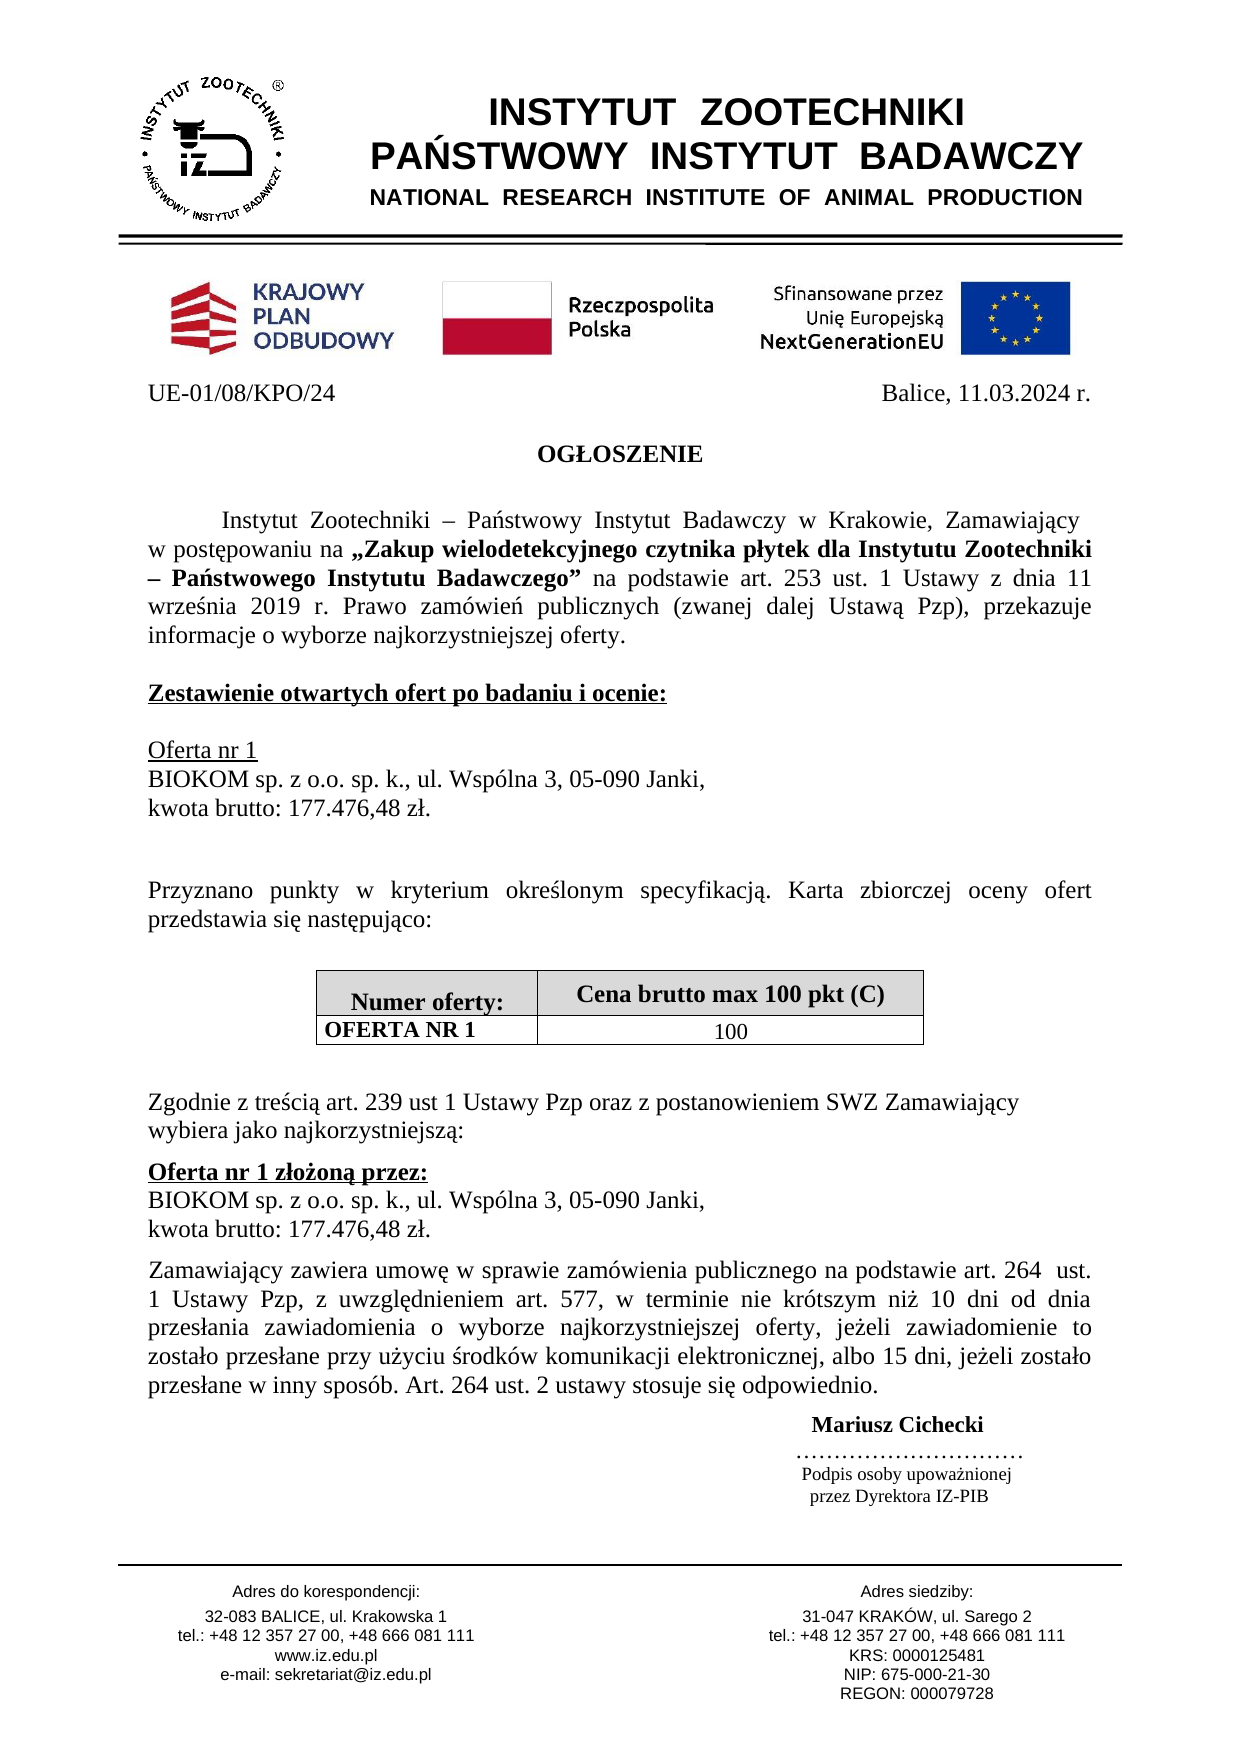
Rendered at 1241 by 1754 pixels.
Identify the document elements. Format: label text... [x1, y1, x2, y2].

text Zestawienie otwartych ofert po badaniu i ocenie: [148, 678, 1093, 706]
text Instytut Zootechniki – Państwowy Instytut Badawczy w Krakowie, Zamawiający w postępowaniu na „Zakup wielodetekcyjnego czytnika płytek dla Instytutu Zootechniki – Państwowego Instytutu Badawczego” na podstawie art. 253 ust. 1 Ustawy z dnia 11 września 2019 r. Prawo zamówień publicznych (zwanej dalej Ustawą Pzp), przekazuje informacje o wyborze najkorzystniejszej oferty. [148, 505, 1093, 649]
text Przyznano punkty w kryterium określonym specyfikacją. Karta zbiorczej oceny ofert przedstawia się następująco: [148, 875, 1093, 933]
table_header Numer oferty: [317, 971, 537, 1015]
text kwota brutto: 177.476,48 zł. [148, 1214, 1093, 1243]
text Zamawiający zawiera umowę w sprawie zamówienia publicznego na podstawie art. 264 ust. 1 Ustawy Pzp, z uwzględnieniem art. 577, w terminie nie krótszym niż 10 dni od dnia przesłania zawiadomienia o wyborze najkorzystniejszej oferty, jeżeli zawiadomienie to zostało przesłane przy użyciu środków komunikacji elektronicznej, albo 15 dni, jeżeli zostało przesłane w inny sposób. Art. 264 ust. 2 ustawy stosuje się odpowiednio. [148, 1255, 1093, 1399]
table_cell OFERTA NR 1 [317, 1016, 537, 1044]
text Oferta nr 1 [148, 735, 1093, 764]
text Podpis osoby upoważnionej [664, 1463, 1093, 1485]
text UE-01/08/KPO/24 Balice, 11.03.2024 r. [148, 378, 1093, 406]
text BIOKOM sp. z o.o. sp. k., ul. Wspólna 3, 05-090 Janki, [148, 764, 1093, 793]
text ………………………… [664, 1437, 1093, 1463]
text Mariusz Cichecki [664, 1411, 1093, 1437]
text BIOKOM sp. z o.o. sp. k., ul. Wspólna 3, 05-090 Janki, [148, 1185, 1093, 1214]
text Oferta nr 1 złożoną przez: [148, 1157, 1093, 1185]
text przez Dyrektora IZ-PIB [664, 1485, 1093, 1506]
text kwota brutto: 177.476,48 zł. [148, 793, 1093, 821]
text Zgodnie z treścią art. 239 ust 1 Ustawy Pzp oraz z postanowieniem SWZ Zamawiający wybiera jako najkorzystniejszą: [148, 1087, 1093, 1144]
table_header Cena brutto max 100 pkt (C) [538, 971, 923, 1015]
text OGŁOSZENIE [148, 439, 1093, 468]
table_cell 100 [538, 1016, 923, 1044]
picture [134, 64, 289, 230]
